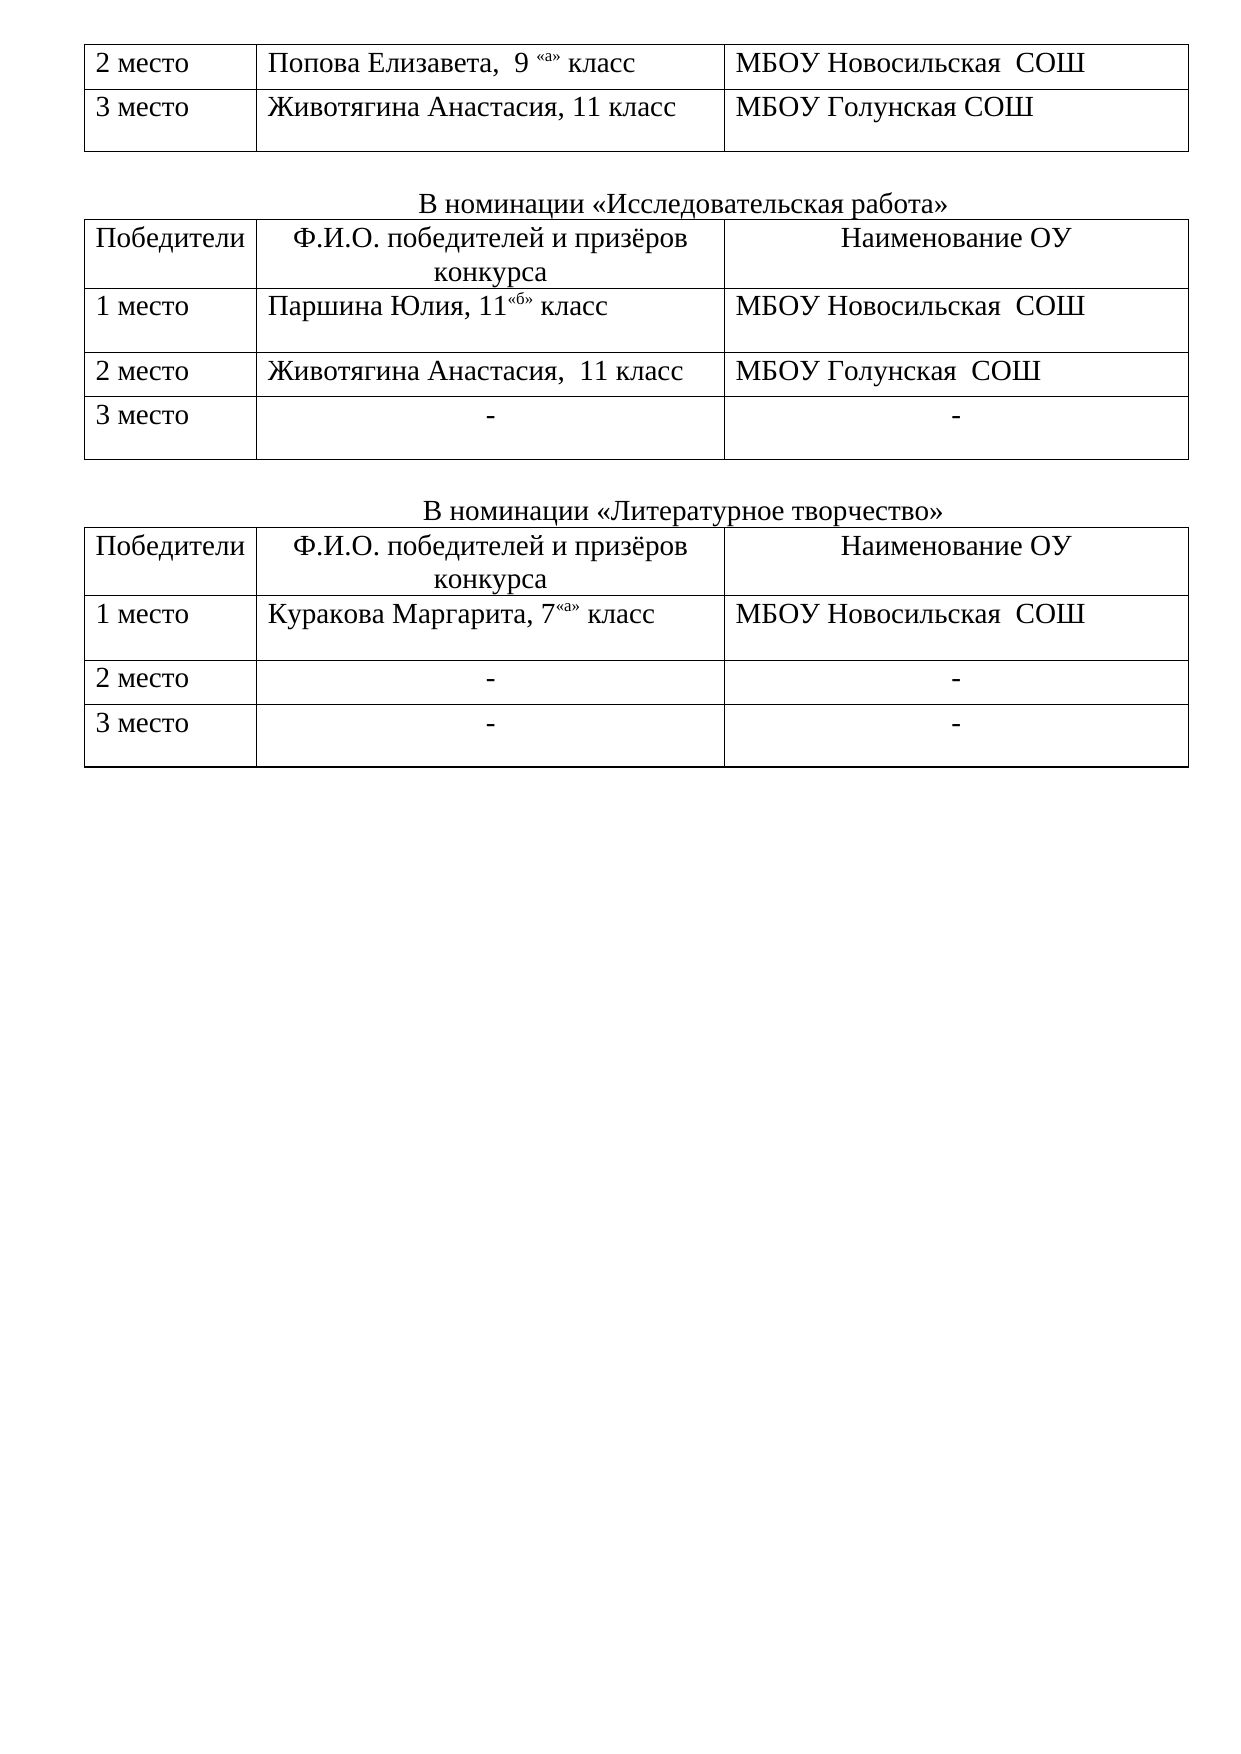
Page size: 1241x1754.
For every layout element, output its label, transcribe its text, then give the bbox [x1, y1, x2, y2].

table_cell 3 место [85, 397, 256, 459]
table_header Ф.И.О. победителей и призёров конкурса [257, 220, 724, 287]
table_cell Животягина Анастасия, 11 класс [257, 90, 724, 151]
table_cell 2 место [85, 353, 256, 396]
table_cell Паршина Юлия, 11«б» класс [257, 289, 724, 352]
table_cell Животягина Анастасия, 11 класс [257, 353, 724, 396]
table_cell 1 место [85, 596, 256, 659]
table_cell - [725, 397, 1188, 459]
table_cell МБОУ Новосильская СОШ [725, 289, 1188, 352]
text В номинации «Исследовательская работа» [177, 186, 1152, 219]
table_cell - [725, 705, 1188, 766]
table_cell - [257, 661, 724, 704]
table_cell - [725, 661, 1188, 704]
table_header Победители [85, 528, 256, 595]
table_cell - [257, 705, 724, 766]
table_cell Куракова Маргарита, 7«а» класс [257, 596, 724, 659]
table_cell 3 место [85, 705, 256, 766]
table_cell 2 место [85, 45, 256, 88]
table_cell 2 место [85, 661, 256, 704]
table_cell 3 место [85, 90, 256, 151]
table_cell 1 место [85, 289, 256, 352]
table_header Наименование ОУ [725, 220, 1188, 287]
table_header Победители [85, 220, 256, 287]
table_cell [725, 45, 1188, 88]
table_header Ф.И.О. победителей и призёров конкурса [257, 528, 724, 595]
table_cell МБОУ Голунская СОШ [725, 353, 1188, 396]
table_cell МБОУ Новосильская СОШ [725, 596, 1188, 659]
table_header Наименование ОУ [725, 528, 1188, 595]
table_cell МБОУ Голунская СОШ [725, 90, 1188, 151]
table_cell Попова Елизавета, 9 «а» класс [257, 45, 724, 88]
text В номинации «Литературное творчество» [177, 493, 1152, 527]
table_cell - [257, 397, 724, 459]
